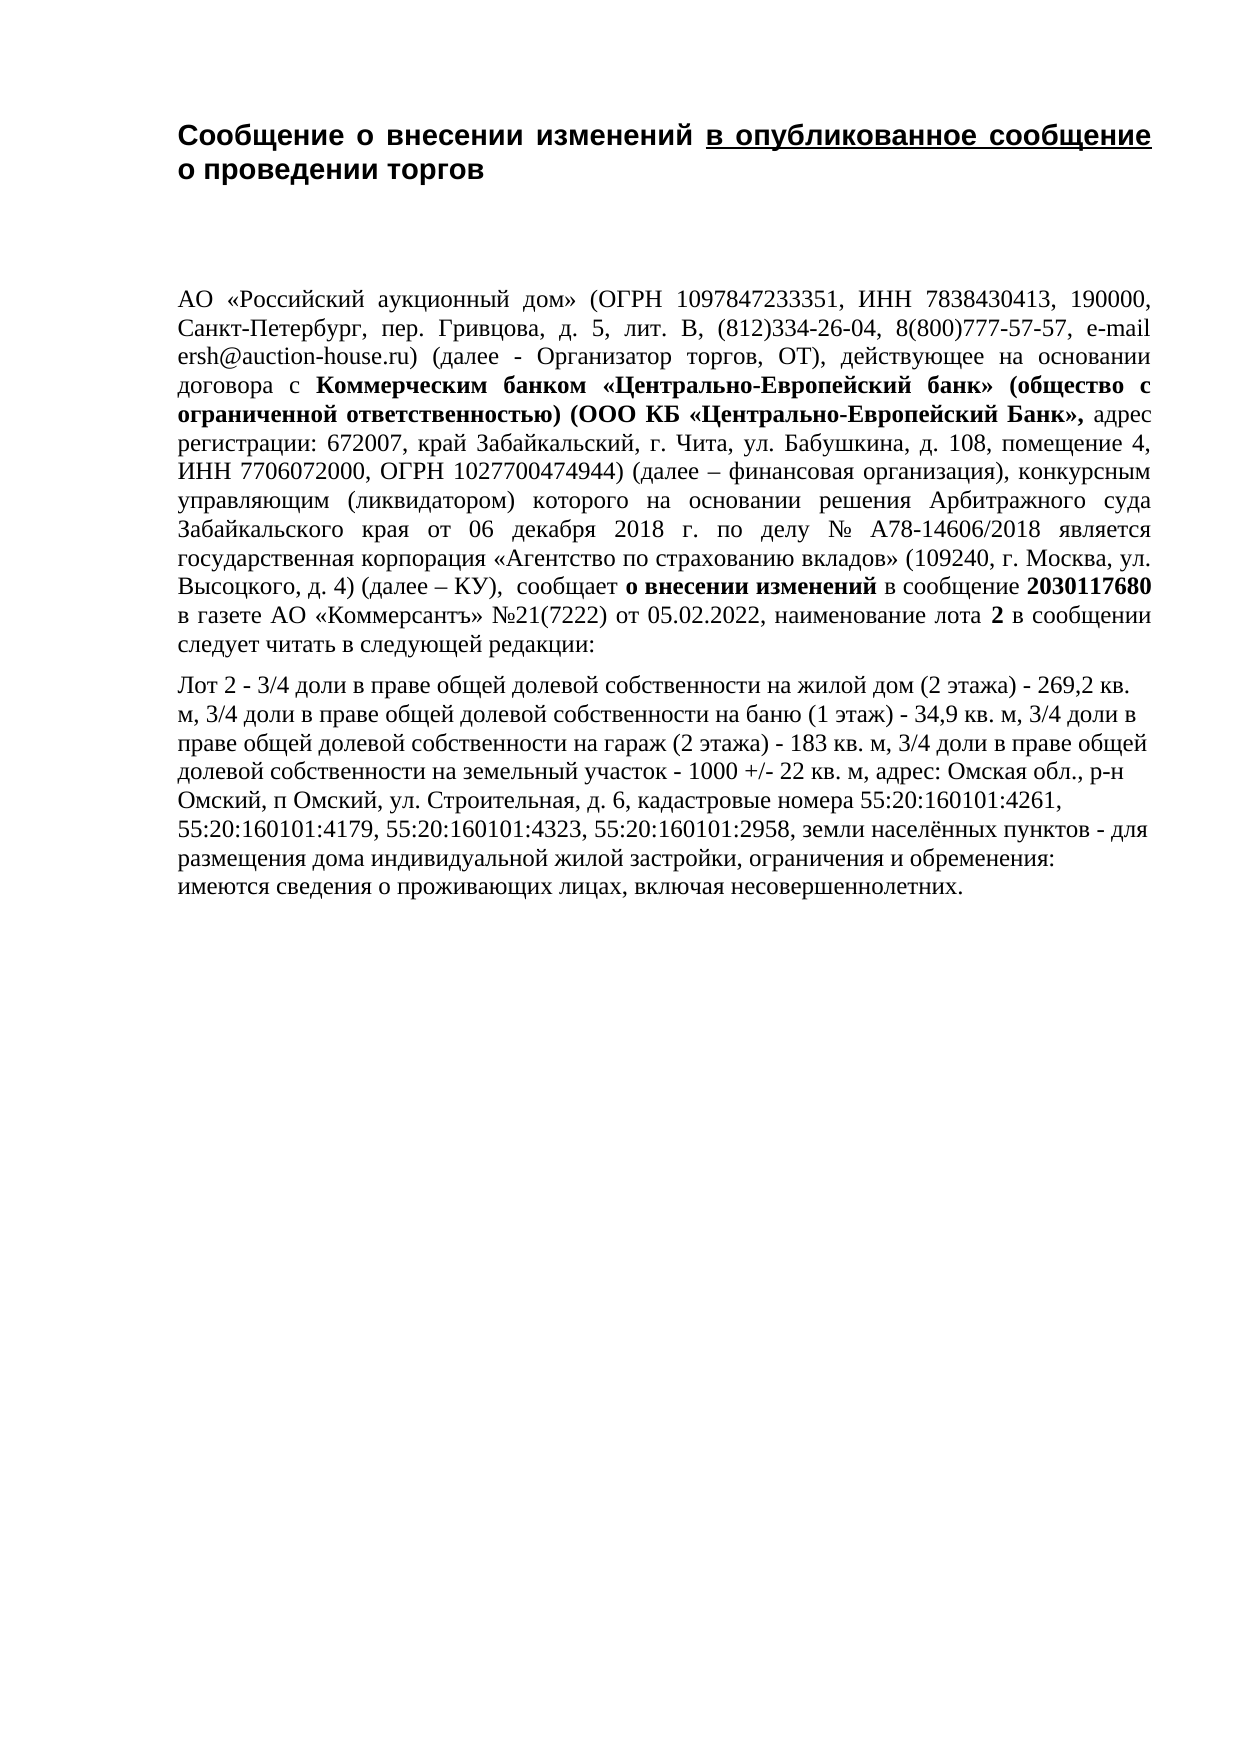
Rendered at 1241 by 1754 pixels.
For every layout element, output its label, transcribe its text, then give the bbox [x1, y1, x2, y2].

text Сообщение о внесении изменений в опубликованное сообщение о проведении торгов [177, 118, 1152, 185]
text Лот 2 - 3/4 доли в праве общей долевой собственности на жилой дом (2 этажа) - 269,2 кв. м, 3/4 доли в праве общей долевой собственности на баню (1 этаж) - 34,9 кв. м, 3/4 доли в праве общей долевой собственности на гараж (2 этажа) - 183 кв. м, 3/4 доли в праве общей долевой собственности на земельный участок - 1000 +/- 22 кв. м, адрес: Омская обл., р-н Омский, п Омский, ул. Строительная, д. 6, кадастровые номера 55:20:160101:4261, 55:20:160101:4179, 55:20:160101:4323, 55:20:160101:2958, земли населённых пунктов - для размещения дома индивидуальной жилой застройки, ограничения и обременения: имеются сведения о проживающих лицах, включая несовершеннолетних. [177, 670, 1152, 900]
text АО «Российский аукционный дом» (ОГРН 1097847233351, ИНН 7838430413, 190000, Санкт-Петербург, пер. Гривцова, д. 5, лит. В, (812)334-26-04, 8(800)777-57-57, e-mail ersh@auction-house.ru) (далее - Организатор торгов, ОТ), действующее на основании договора с Коммерческим банком «Центрально-Европейский банк» (общество с ограниченной ответственностью) (ООО КБ «Центрально-Европейский Банк», адрес регистрации: 672007, край Забайкальский, г. Чита, ул. Бабушкина, д. 108, помещение 4, ИНН 7706072000, ОГРН 1027700474944) (далее – финансовая организация), конкурсным управляющим (ликвидатором) которого на основании решения Арбитражного суда Забайкальского края от 06 декабря 2018 г. по делу № А78-14606/2018 является государственная корпорация «Агентство по страхованию вкладов» (109240, г. Москва, ул. Высоцкого, д. 4) (далее – КУ), сообщает о внесении изменений в сообщение 2030117680 в газете АО «Коммерсантъ» №21(7222) от 05.02.2022, наименование лота 2 в сообщении следует читать в следующей редакции: [177, 284, 1152, 658]
